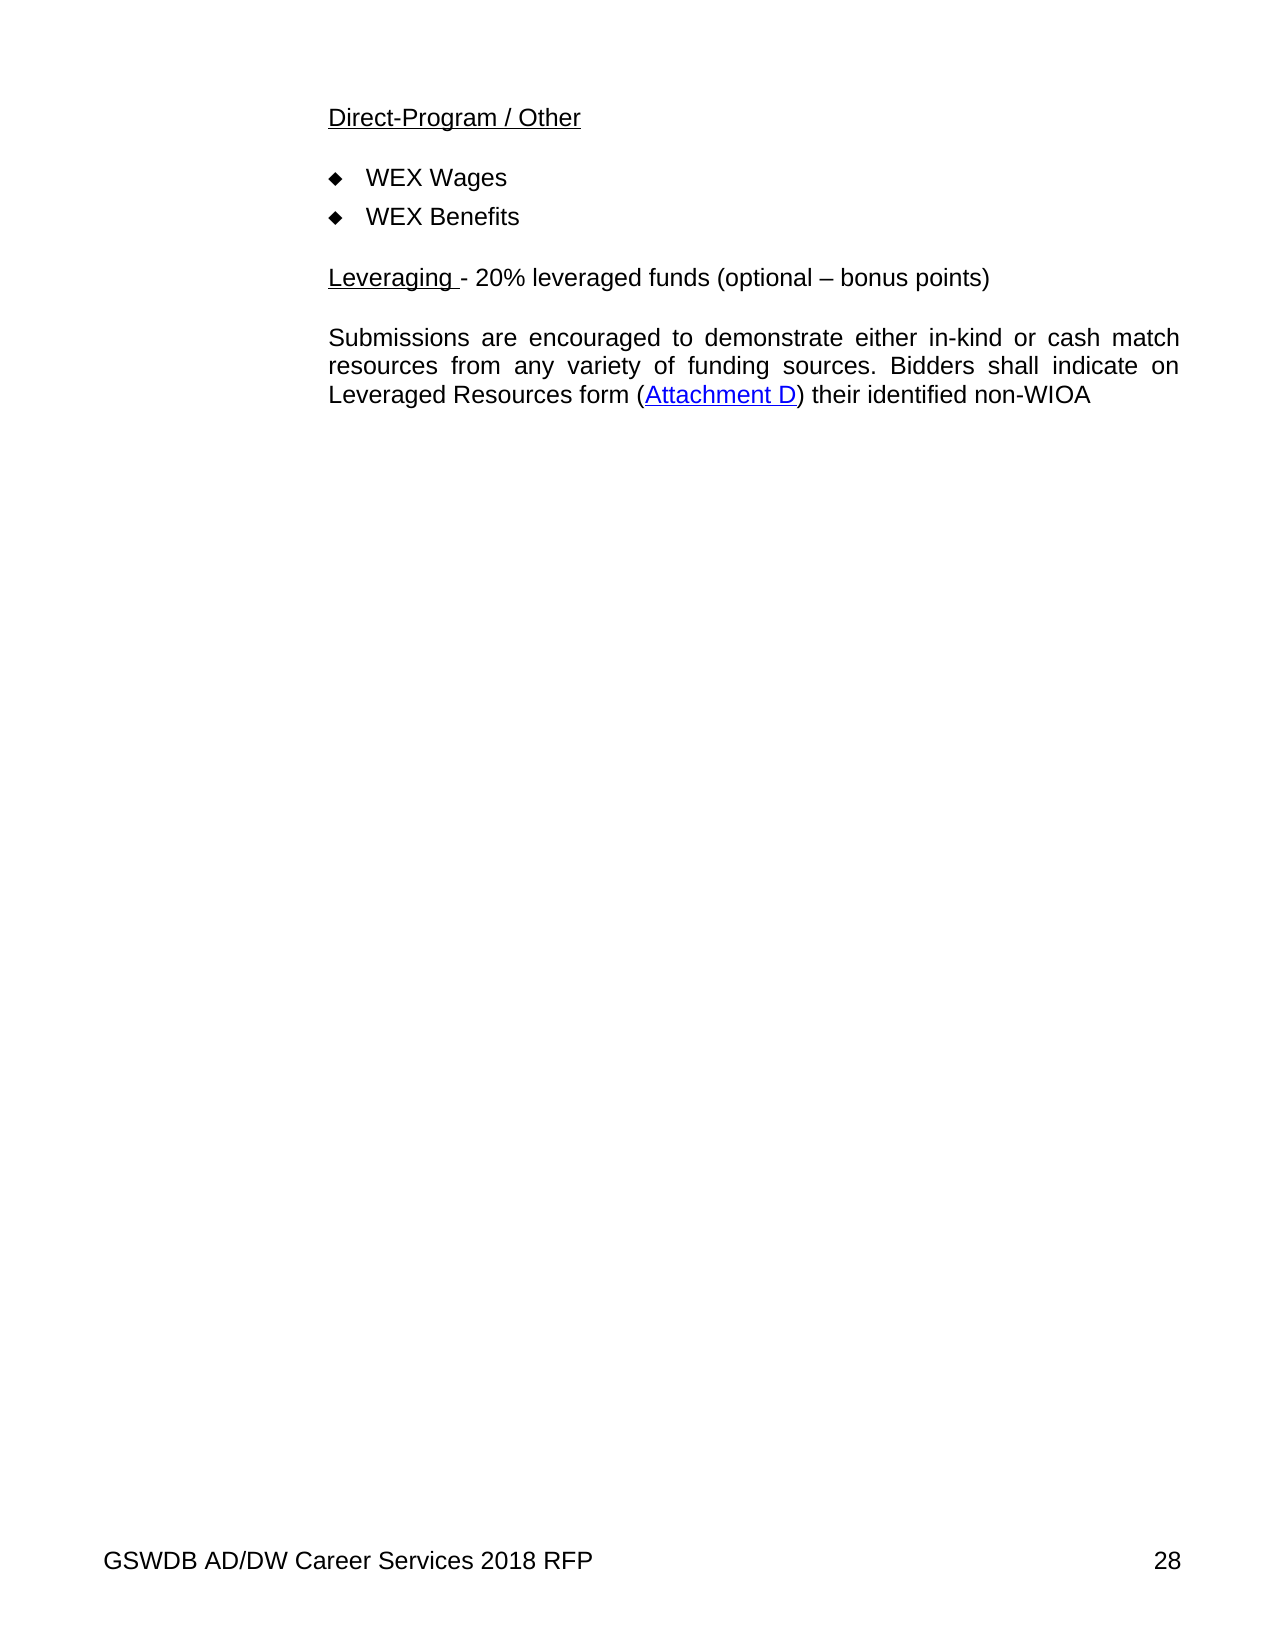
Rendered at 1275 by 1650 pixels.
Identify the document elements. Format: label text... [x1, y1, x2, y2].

text Leveraging - 20% leveraged funds (optional – bonus points) [253, 262, 1181, 291]
list WEX Wages [328, 163, 1181, 192]
text Submissions are encouraged to demonstrate either in-kind or cash match resources from any variety of funding sources. Bidders shall indicate on Leveraged Resources form (Attachment D) their identified non-WIOA [328, 322, 1181, 409]
text Direct-Program / Other [328, 103, 1181, 132]
list WEX Benefits [328, 202, 1181, 231]
